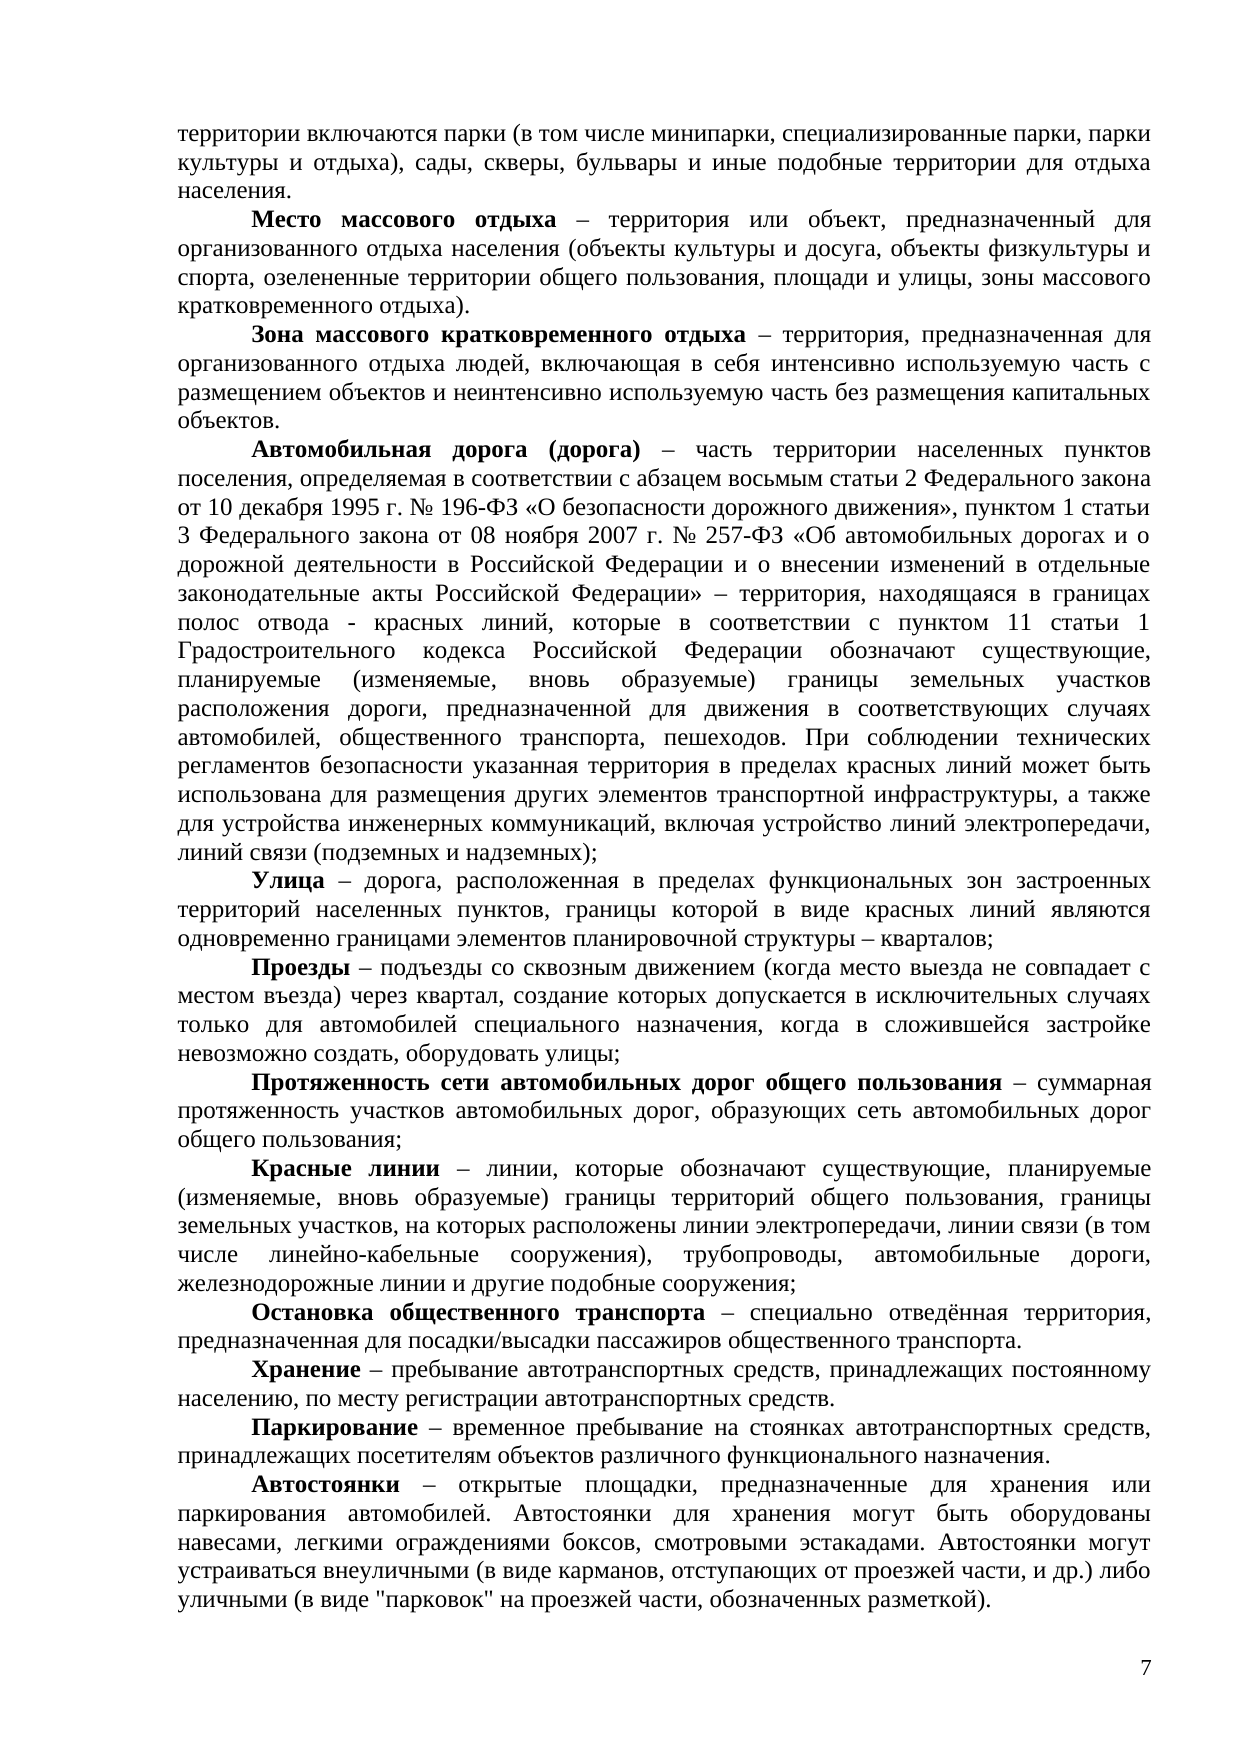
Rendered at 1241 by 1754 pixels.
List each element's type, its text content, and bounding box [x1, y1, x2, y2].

text Паркирование – временное пребывание на стоянках автотранспортных средств, принадлежащих посетителям объектов различного функционального назначения. [177, 1412, 1152, 1469]
text Проезды – подъезды со сквозным движением (когда место выезда не совпадает с местом въезда) через квартал, создание которых допускается в исключительных случаях только для автомобилей специального назначения, когда в сложившейся застройке невозможно создать, оборудовать улицы; [177, 952, 1152, 1067]
text Хранение – пребывание автотранспортных средств, принадлежащих постоянному населению, по месту регистрации автотранспортных средств. [177, 1354, 1152, 1412]
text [177, 118, 1152, 204]
text Автостоянки – открытые площадки, предназначенные для хранения или паркирования автомобилей. Автостоянки для хранения могут быть оборудованы навесами, легкими ограждениями боксов, смотровыми эстакадами. Автостоянки могут устраиваться внеуличными (в виде карманов, отступающих от проезжей части, и др.) либо уличными (в виде "парковок" на проезжей части, обозначенных разметкой). [177, 1469, 1152, 1613]
text Улица – дорога, расположенная в пределах функциональных зон застроенных территорий населенных пунктов, границы которой в виде красных линий являются одновременно границами элементов планировочной структуры – кварталов; [177, 866, 1152, 952]
text Остановка общественного транспорта – специально отведённая территория, предназначенная для посадки/высадки пассажиров общественного транспорта. [177, 1297, 1152, 1354]
text Протяженность сети автомобильных дорог общего пользования – суммарная протяженность участков автомобильных дорог, образующих сеть автомобильных дорог общего пользования; [177, 1067, 1152, 1153]
text Место массового отдыха – территория или объект, предназначенный для организованного отдыха населения (объекты культуры и досуга, объекты физкультуры и спорта, озелененные территории общего пользования, площади и улицы, зоны массового кратковременного отдыха). [177, 204, 1152, 319]
text Автомобильная дорога (дорога) – часть территории населенных пунктов поселения, определяемая в соответствии с абзацем восьмым статьи 2 Федерального закона от 10 декабря 1995 г. № 196-ФЗ «О безопасности дорожного движения», пунктом 1 статьи 3 Федерального закона от 08 ноября 2007 г. № 257-ФЗ «Об автомобильных дорогах и о дорожной деятельности в Российской Федерации и о внесении изменений в отдельные законодательные акты Российской Федерации» – территория, находящаяся в границах полос отвода - красных линий, которые в соответствии с пунктом 11 статьи 1 Градостроительного кодекса Российской Федерации обозначают существующие, планируемые (изменяемые, вновь образуемые) границы земельных участков расположения дороги, предназначенной для движения в соответствующих случаях автомобилей, общественного транспорта, пешеходов. При соблюдении технических регламентов безопасности указанная территория в пределах красных линий может быть использована для размещения других элементов транспортной инфраструктуры, а также для устройства инженерных коммуникаций, включая устройство линий электропередачи, линий связи (подземных и надземных); [177, 434, 1152, 866]
text Зона массового кратковременного отдыха – территория, предназначенная для организованного отдыха людей, включающая в себя интенсивно используемую часть с размещением объектов и неинтенсивно используемую часть без размещения капитальных объектов. [177, 319, 1152, 434]
text Красные линии – линии, которые обозначают существующие, планируемые (изменяемые, вновь образуемые) границы территорий общего пользования, границы земельных участков, на которых расположены линии электропередачи, линии связи (в том числе линейно-кабельные сооружения), трубопроводы, автомобильные дороги, железнодорожные линии и другие подобные сооружения; [177, 1153, 1152, 1297]
